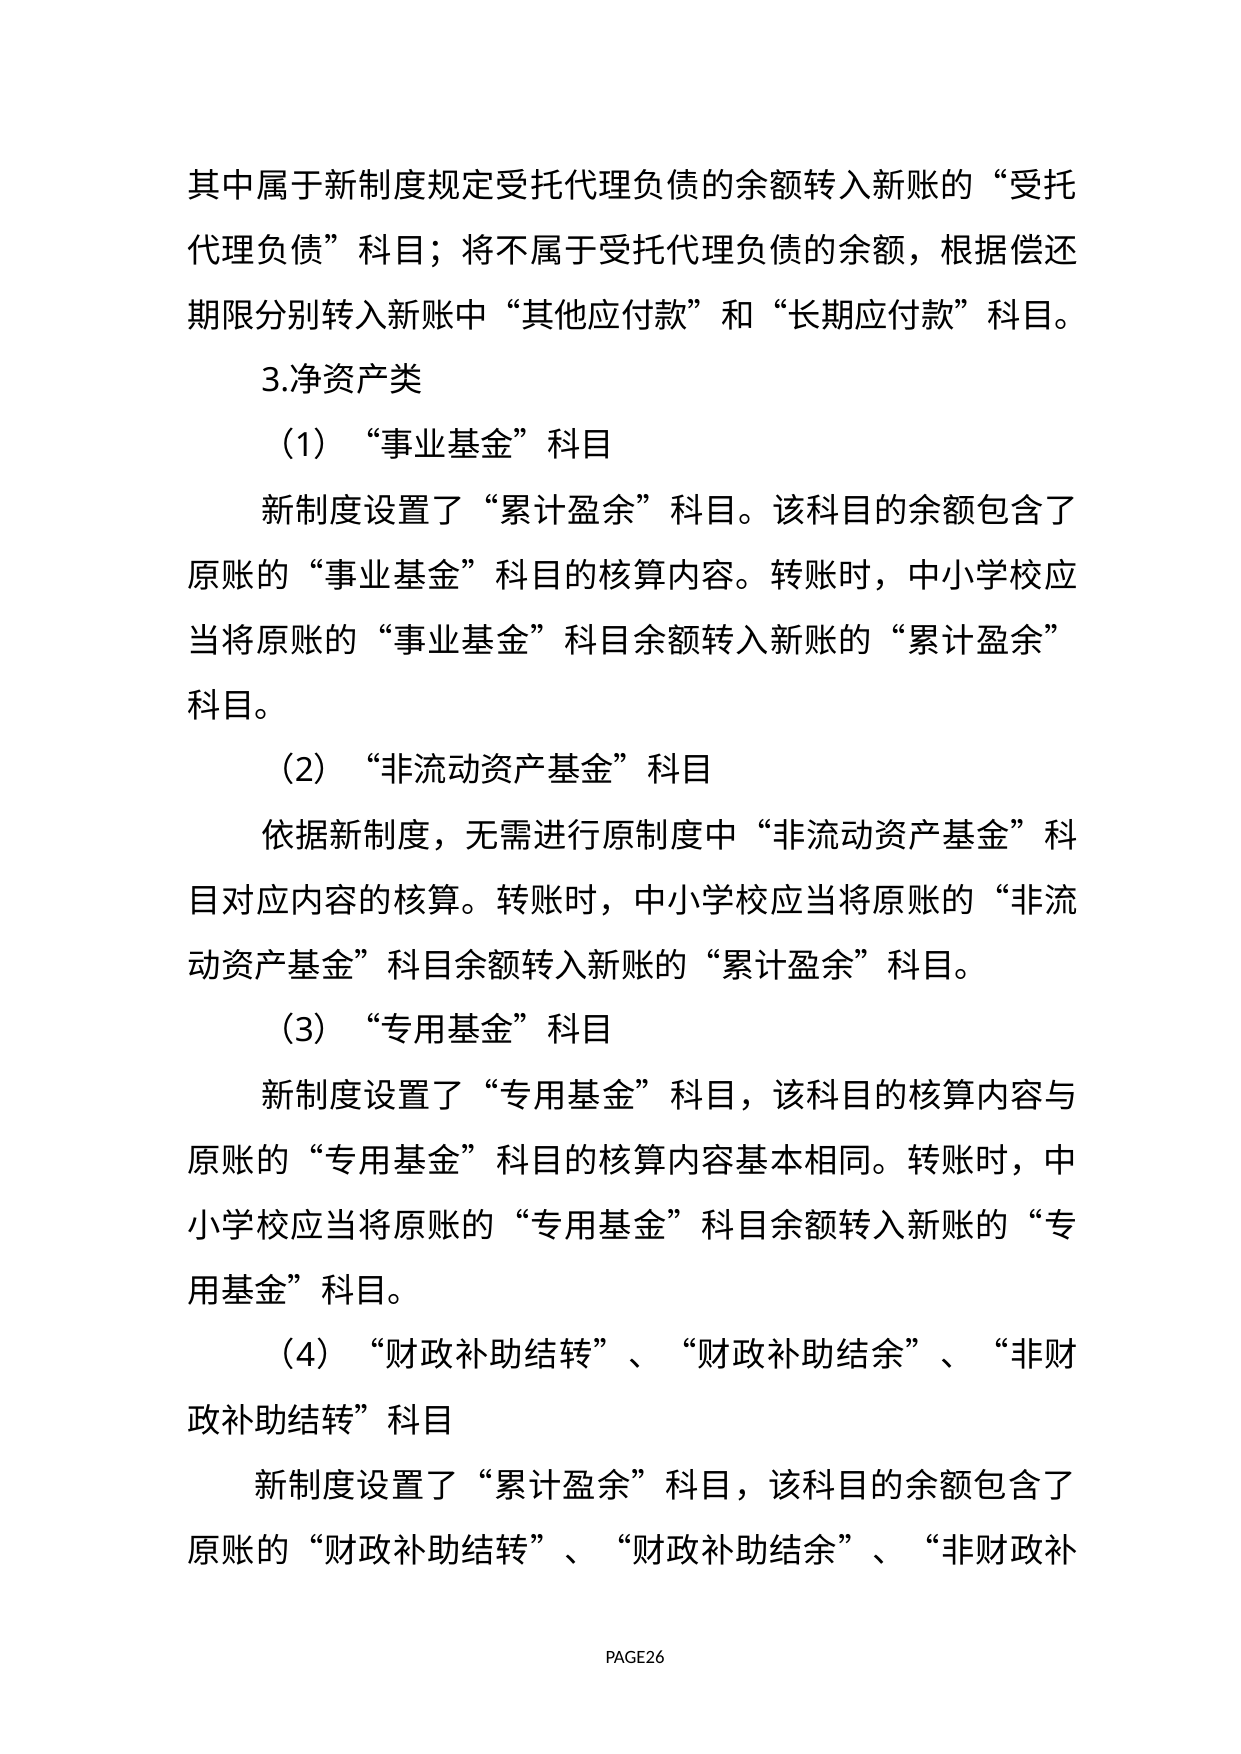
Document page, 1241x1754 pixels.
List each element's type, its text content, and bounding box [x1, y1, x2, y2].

text （3）“专用基金”科目 [187, 995, 1078, 1060]
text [187, 150, 1078, 345]
text 3.净资产类 [187, 345, 1078, 410]
text 新制度设置了“专用基金”科目，该科目的核算内容与原账的“专用基金”科目的核算内容基本相同。转账时，中小学校应当将原账的“专用基金”科目余额转入新账的“专用基金”科目。 [187, 1060, 1078, 1320]
text 新制度设置了“累计盈余”科目。该科目的余额包含了原账的“事业基金”科目的核算内容。转账时，中小学校应当将原账的“事业基金”科目余额转入新账的“累计盈余”科目。 [187, 475, 1078, 735]
text （1）“事业基金”科目 [187, 410, 1078, 475]
text （4）“财政补助结转”、“财政补助结余”、“非财政补助结转”科目 [187, 1320, 1078, 1450]
text 依据新制度，无需进行原制度中“非流动资产基金”科目对应内容的核算。转账时，中小学校应当将原账的“非流动资产基金”科目余额转入新账的“累计盈余”科目。 [187, 800, 1078, 995]
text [187, 1450, 1078, 1580]
text （2）“非流动资产基金”科目 [187, 735, 1078, 800]
